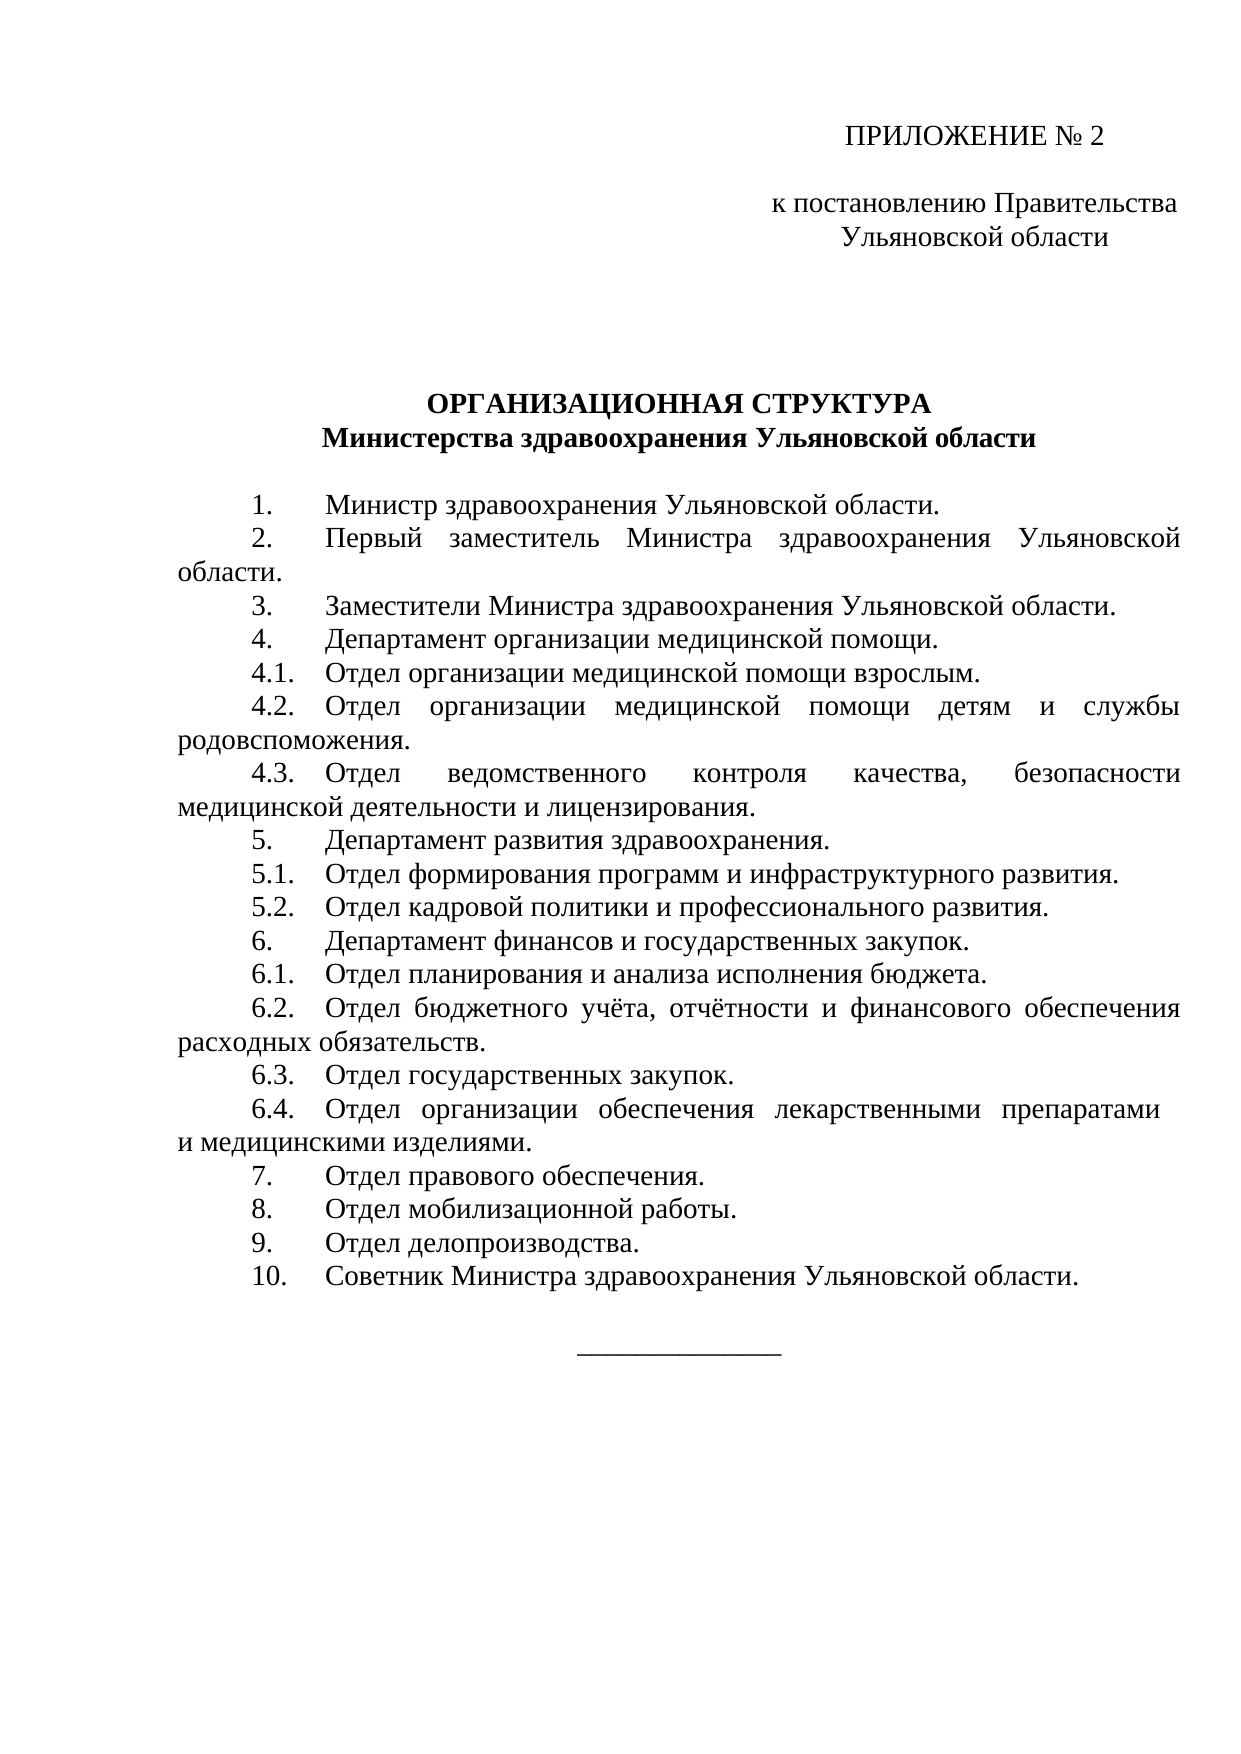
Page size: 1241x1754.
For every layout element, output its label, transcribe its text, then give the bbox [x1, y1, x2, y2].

text 6.4. Отдел организации обеспечения лекарственными препаратами и медицинскими изделиями. [177, 1091, 1181, 1158]
text 6.2. Отдел бюджетного учёта, отчётности и финансового обеспечения расходных обязательств. [177, 990, 1181, 1057]
text 6. Департамент финансов и государственных закупок. [177, 923, 1181, 957]
text 9. Отдел делопроизводства. [177, 1225, 1181, 1258]
text 4.3. Отдел ведомственного контроля качества, безопасности медицинской деятельности и лицензирования. [177, 755, 1181, 822]
text ПРИЛОЖЕНИЕ № 2 [768, 118, 1181, 152]
text 6.3. Отдел государственных закупок. [177, 1057, 1181, 1091]
text 10. Советник Министра здравоохранения Ульяновской области. [177, 1258, 1181, 1292]
text 8. Отдел мобилизационной работы. [177, 1191, 1181, 1225]
text 7. Отдел правового обеспечения. [177, 1158, 1181, 1191]
text 4.1. Отдел организации медицинской помощи взрослым. [177, 655, 1181, 688]
text ОРГАНИЗАЦИОННАЯ СТРУКТУРА [177, 386, 1181, 420]
text 1. Министр здравоохранения Ульяновской области. [177, 487, 1181, 521]
text 3. Заместители Министра здравоохранения Ульяновской области. [177, 588, 1181, 621]
text 2. Первый заместитель Министра здравоохранения Ульяновской области. [177, 521, 1181, 588]
text 5.1. Отдел формирования программ и инфраструктурного развития. [177, 856, 1181, 889]
text Ульяновской области [768, 219, 1181, 252]
text к постановлению Правительства [768, 185, 1181, 219]
text 5. Департамент развития здравоохранения. [177, 822, 1181, 856]
text ______________ [177, 1326, 1181, 1359]
text 6.1. Отдел планирования и анализа исполнения бюджета. [177, 957, 1181, 990]
text 5.2. Отдел кадровой политики и профессионального развития. [177, 889, 1181, 923]
text 4.2. Отдел организации медицинской помощи детям и службы родовспоможения. [177, 688, 1181, 755]
text 4. Департамент организации медицинской помощи. [177, 621, 1181, 655]
text Министерства здравоохранения Ульяновской области [177, 420, 1181, 453]
